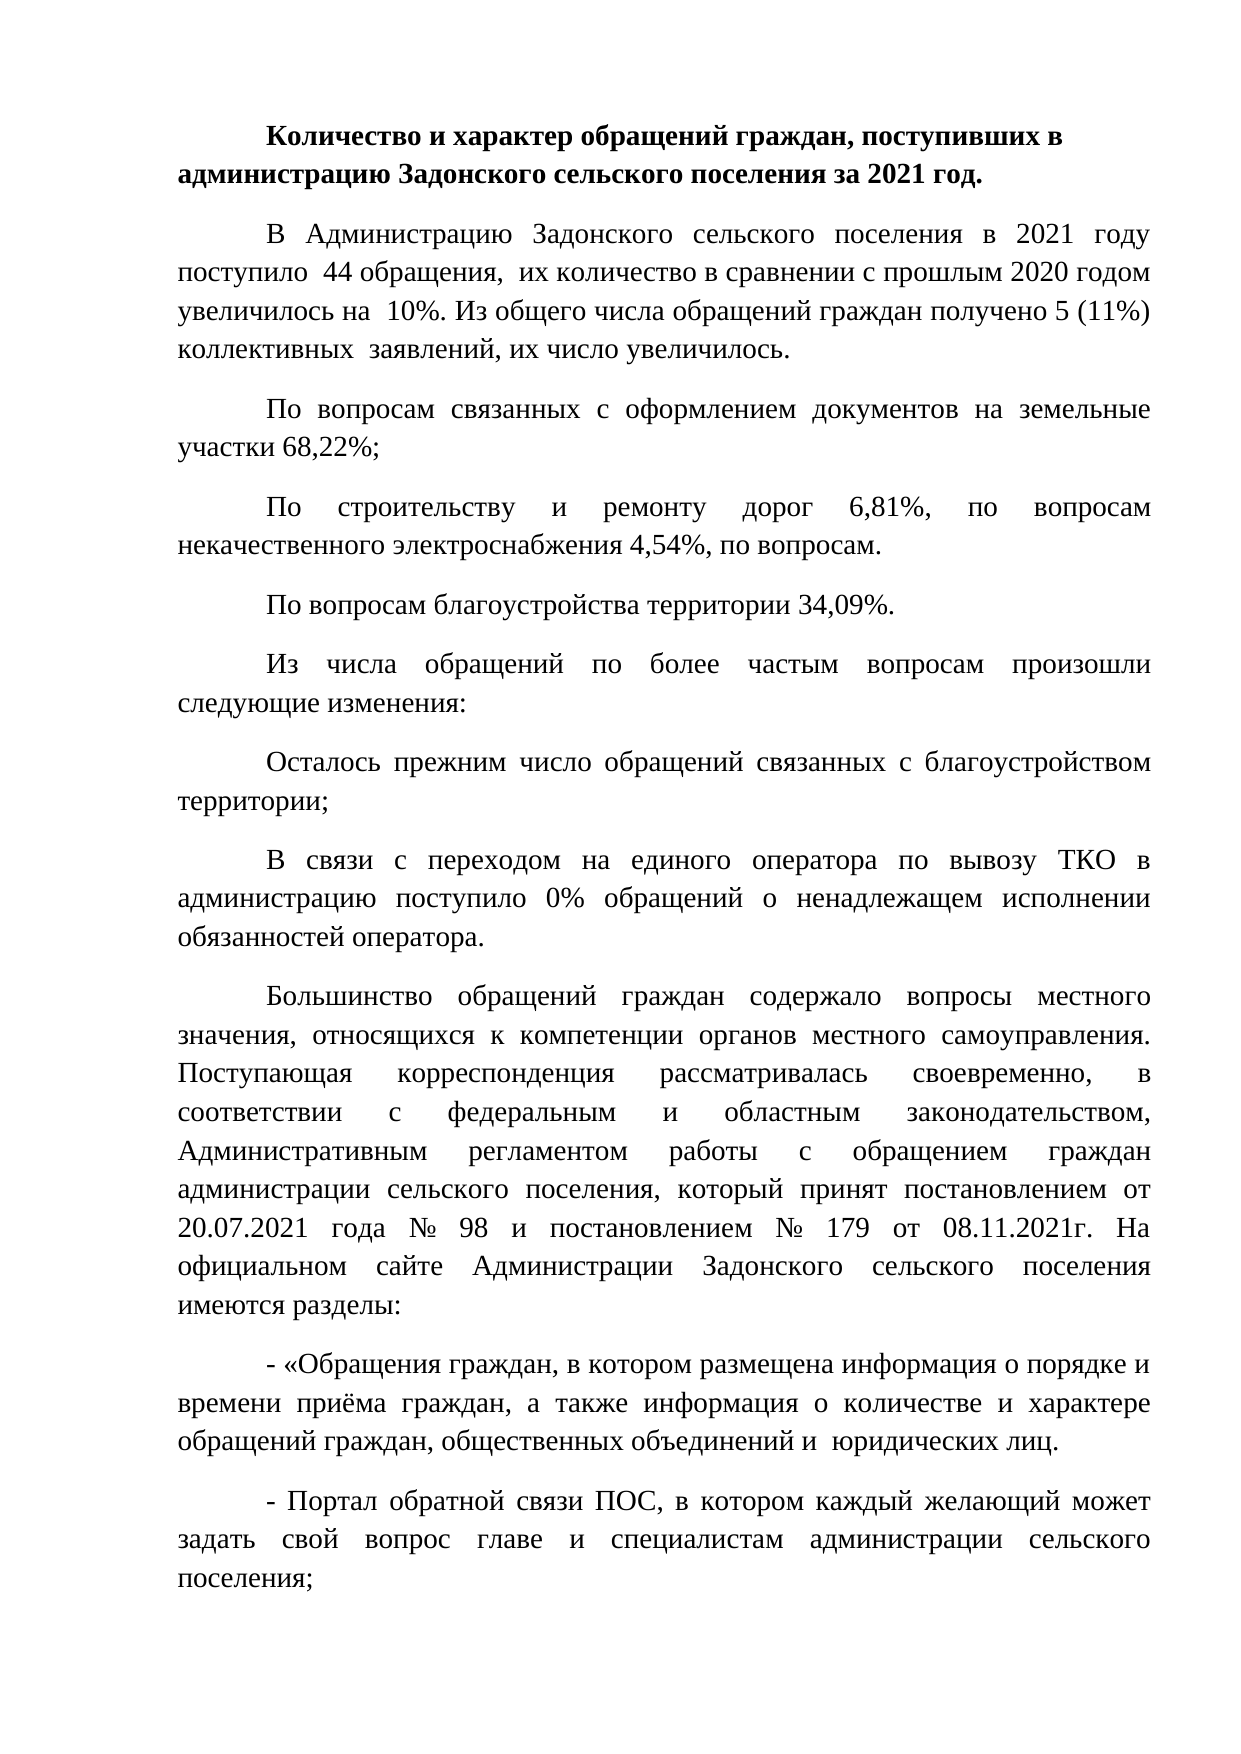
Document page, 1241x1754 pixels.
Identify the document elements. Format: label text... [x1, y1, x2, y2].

text - «Обращения граждан, в котором размещена информация о порядке и времени приёма граждан, а также информация о количестве и характере обращений граждан, общественных объединений и юридических лиц. [177, 1346, 1152, 1457]
text Из числа обращений по более частым вопросам произошли следующие изменения: [177, 646, 1152, 718]
text По строительству и ремонту дорог 6,81%, по вопросам некачественного электроснабжения 4,54%, по вопросам. [177, 489, 1152, 561]
text Большинство обращений граждан содержало вопросы местного значения, относящихся к компетенции органов местного самоуправления. Поступающая корреспонденция рассматривалась своевременно, в соответствии с федеральным и областным законодательством, Административным регламентом работы с обращением граждан администрации сельского поселения, который принят постановлением от 20.07.2021 года № 98 и постановлением № 179 от 08.11.2021г. На официальном сайте Администрации Задонского сельского поселения имеются разделы: [177, 978, 1152, 1320]
text В Администрацию Задонского сельского поселения в 2021 году поступило 44 обращения, их количество в сравнении с прошлым 2020 годом увеличилось на 10%. Из общего числа обращений граждан получено 5 (11%) коллективных заявлений, их число увеличилось. [177, 216, 1152, 365]
text Осталось прежним число обращений связанных с благоустройством территории; [177, 744, 1152, 816]
text В связи с переходом на единого оператора по вывозу ТКО в администрацию поступило 0% обращений о ненадлежащем исполнении обязанностей оператора. [177, 842, 1152, 953]
text - Портал обратной связи ПОС, в котором каждый желающий может задать свой вопрос главе и специалистам администрации сельского поселения; [177, 1483, 1152, 1593]
text По вопросам благоустройства территории 34,09%. [177, 587, 1152, 620]
text Количество и характер обращений граждан, поступивших в администрацию Задонского сельского поселения за 2021 год. [177, 118, 1152, 190]
text По вопросам связанных с оформлением документов на земельные участки 68,22%; [177, 391, 1152, 463]
